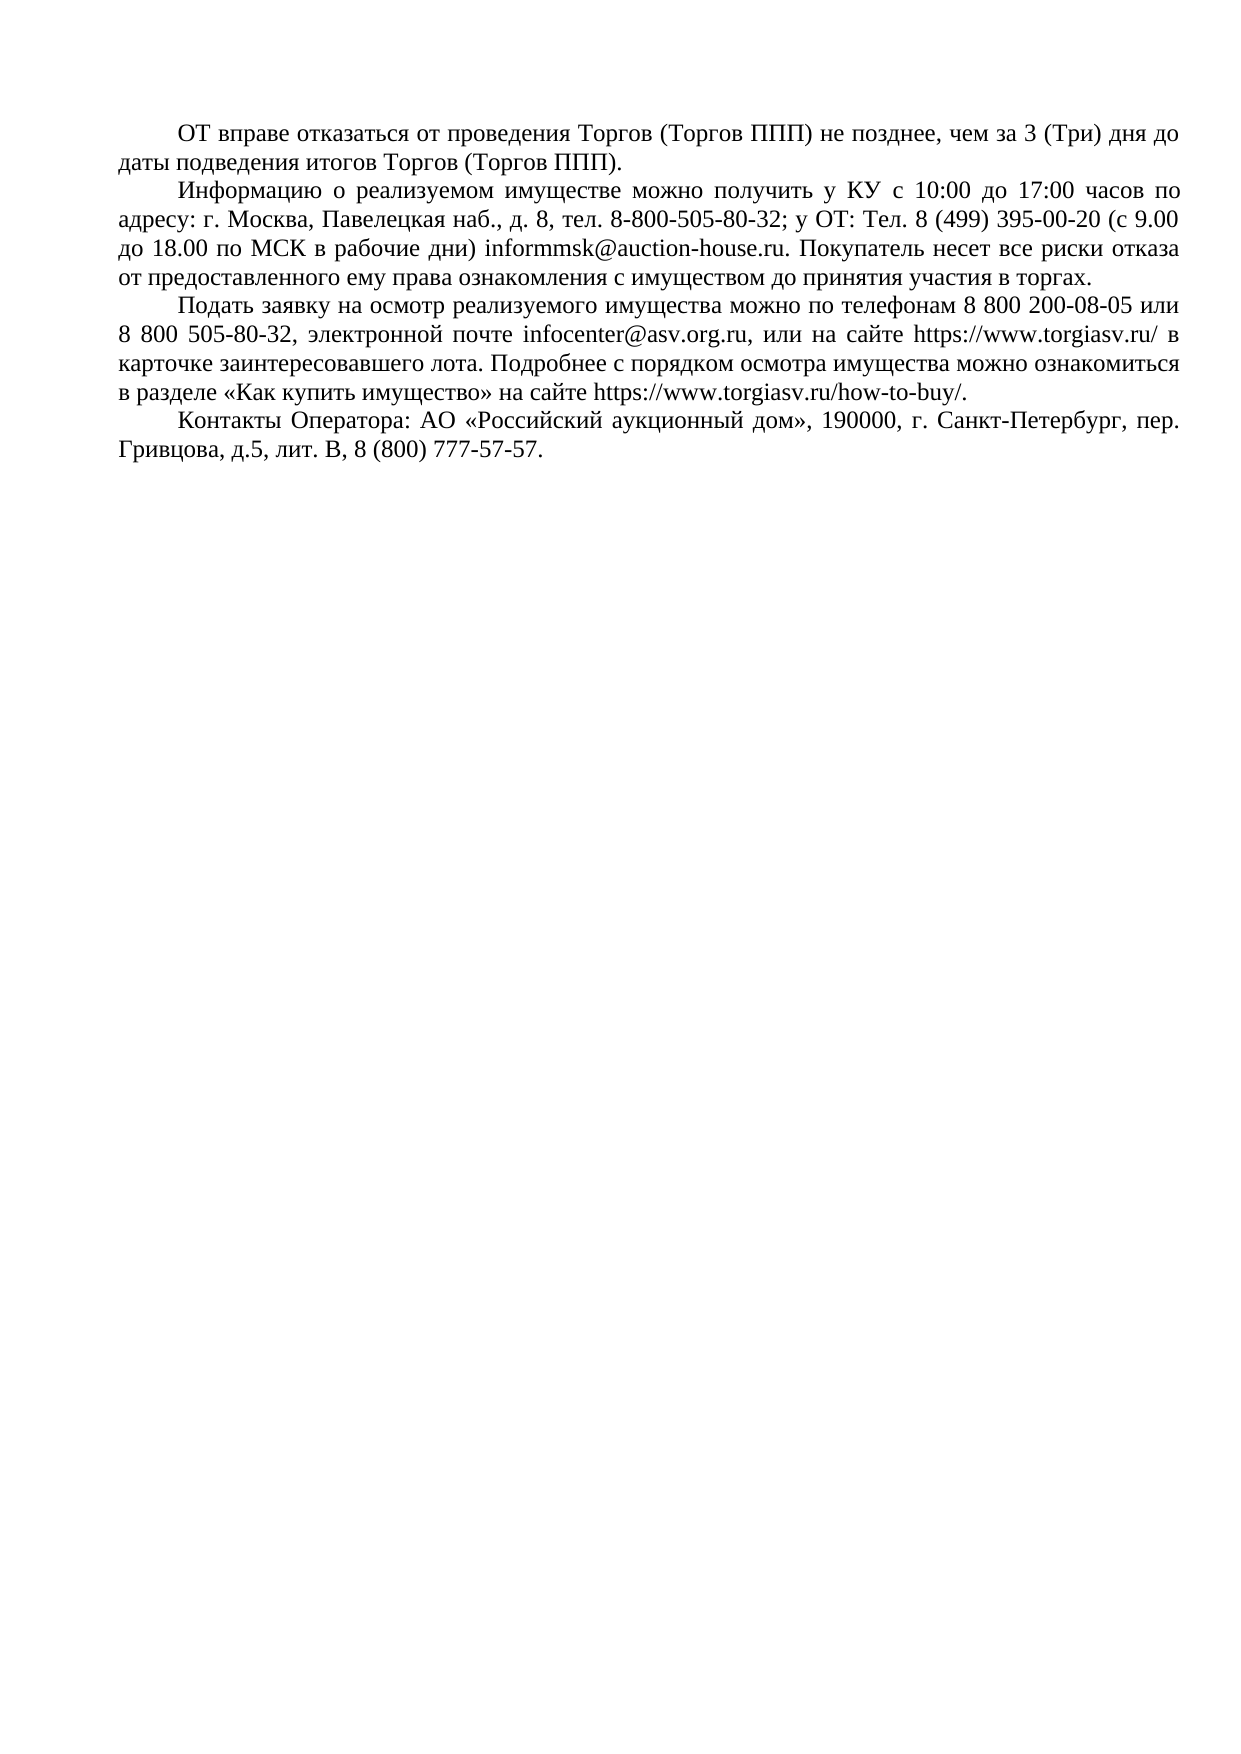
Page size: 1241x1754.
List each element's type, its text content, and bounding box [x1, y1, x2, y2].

text Контакты Оператора: АО «Российский аукционный дом», 190000, г. Санкт-Петербург, пер. Гривцова, д.5, лит. В, 8 (800) 777-57-57. [118, 406, 1181, 463]
text Информацию о реализуемом имуществе можно получить у КУ с 10:00 до 17:00 часов по адресу: г. Москва, Павелецкая наб., д. 8, тел. 8-800-505-80-32; у ОТ: Тел. 8 (499) 395-00-20 (с 9.00 до 18.00 по МСК в рабочие дни) informmsk@auction-house.ru. Покупатель несет все риски отказа от предоставленного ему права ознакомления с имуществом до принятия участия в торгах. [118, 176, 1181, 291]
text ОТ вправе отказаться от проведения Торгов (Торгов ППП) не позднее, чем за 3 (Три) дня до даты подведения итогов Торгов (Торгов ППП). [118, 118, 1181, 176]
text Подать заявку на осмотр реализуемого имущества можно по телефонам 8 800 200-08-05 или 8 800 505-80-32, электронной почте infocenter@asv.org.ru, или на сайте https://www.torgiasv.ru/ в карточке заинтересовавшего лота. Подробнее с порядком осмотра имущества можно ознакомиться в разделе «Как купить имущество» на сайте https://www.torgiasv.ru/how-to-buy/. [118, 291, 1181, 406]
